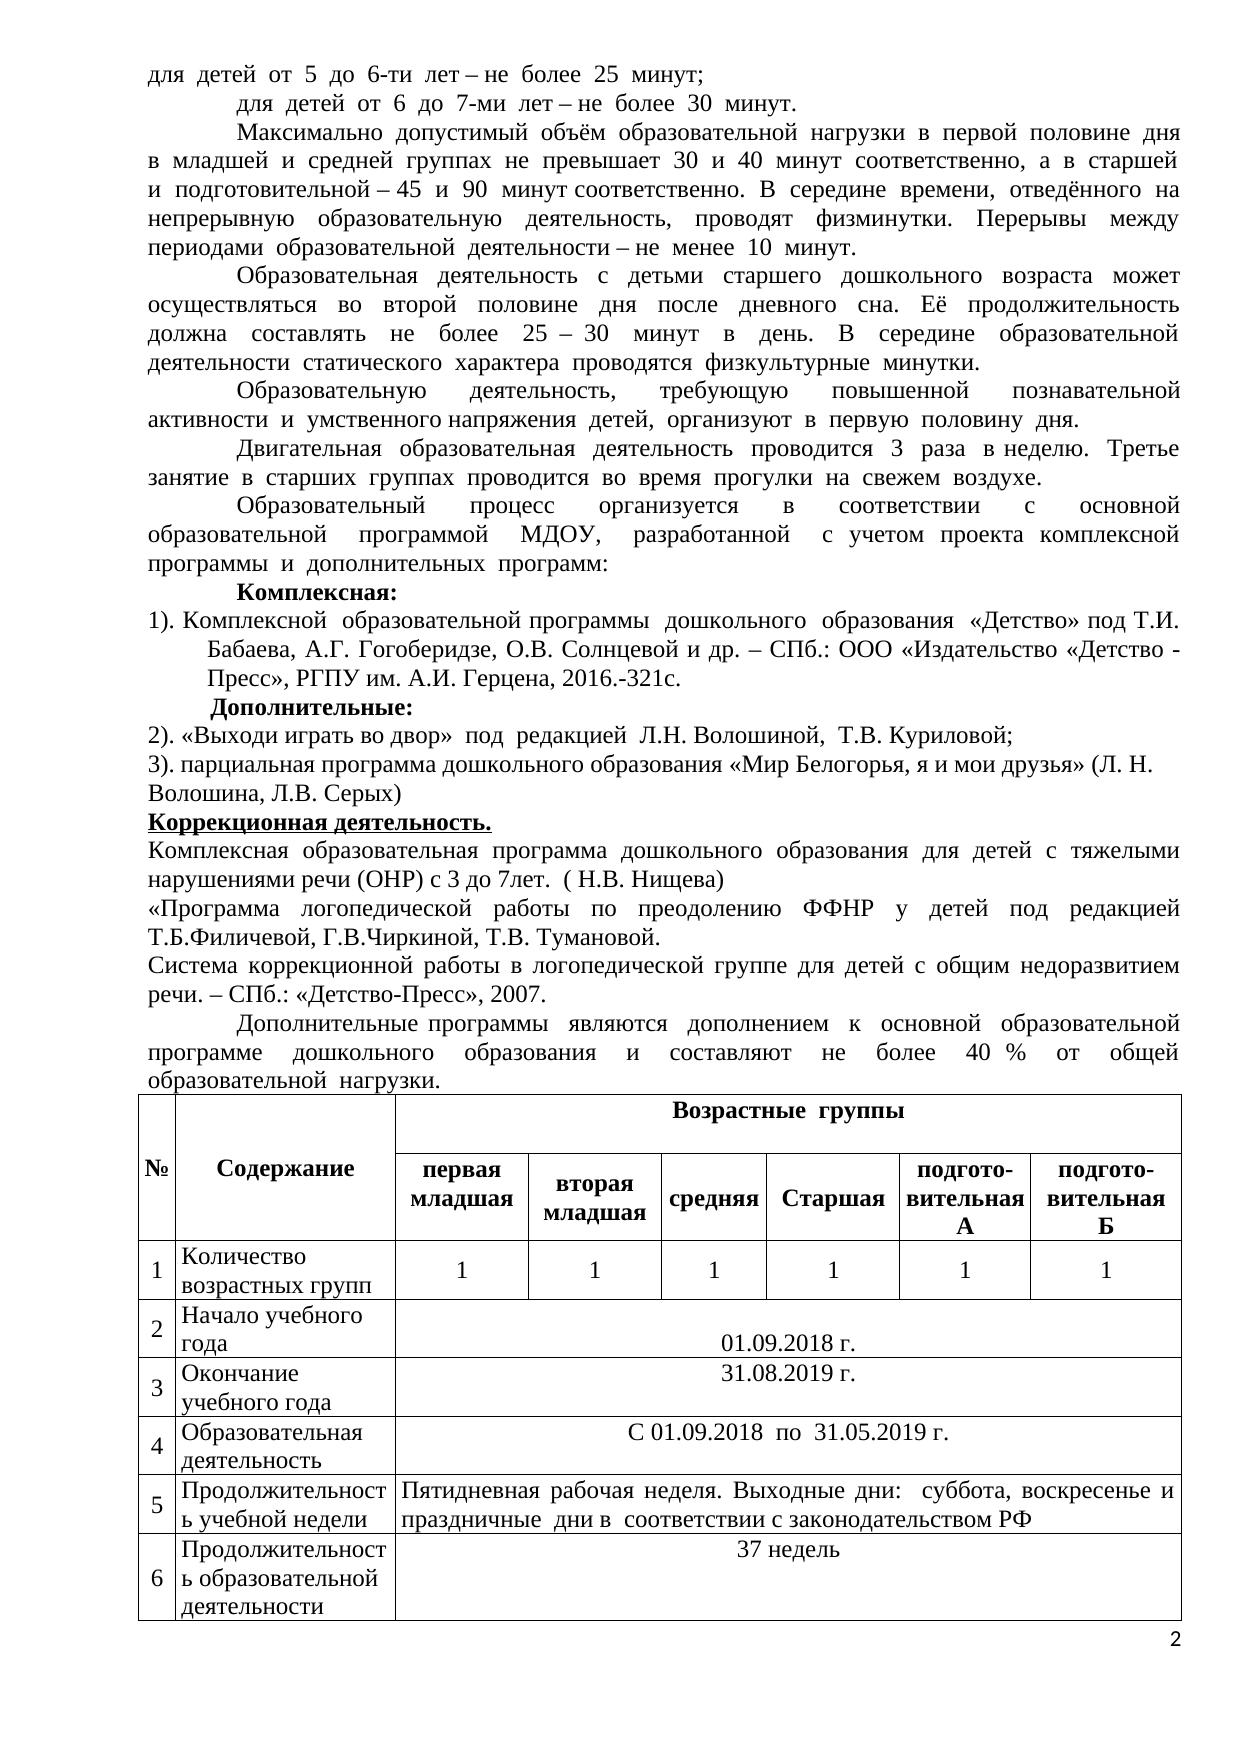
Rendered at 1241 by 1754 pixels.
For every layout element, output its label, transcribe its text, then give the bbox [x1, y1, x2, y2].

table_cell Старшая [767, 1154, 899, 1240]
table_cell 1 [529, 1241, 661, 1299]
table_header Содержание [176, 1095, 395, 1240]
table_cell 3 [139, 1358, 175, 1416]
list Дополнительные программы являются дополнением к основной образовательной программе дошкольного образования и составляют не более 40 % от общей образовательной нагрузки. [148, 1008, 1181, 1094]
table_cell Продолжительность учебной недели [176, 1475, 395, 1533]
text «Программа логопедической работы по преодолению ФФНР у детей под редакцией Т.Б.Филичевой, Г.В.Чиркиной, Т.В. Тумановой. [148, 893, 1181, 950]
text Комплексная: [148, 577, 1181, 605]
text для детей от 5 до 6-ти лет – не более 25 минут; [148, 59, 1181, 88]
list 2). «Выходи играть во двор» под редакцией Л.Н. Волошиной, Т.В. Куриловой; [148, 720, 1181, 749]
table_cell подгото-вительная Б [1031, 1154, 1181, 1240]
table_cell Образовательная деятельность [176, 1417, 395, 1474]
list 1). Комплексной образовательной программы дошкольного образования «Детство» под Т.И. Бабаева, А.Г. Гогоберидзе, О.В. Солнцевой и др. – СПб.: ООО «Издательство «Детство - Пресс», РГПУ им. А.И. Герцена, 2016.-321с. [148, 605, 1181, 692]
table_cell С 01.09.2018 по 31.05.2019 г. [396, 1417, 1181, 1474]
table_header № [139, 1095, 175, 1240]
list Дополнительные: [148, 692, 1181, 720]
table_cell 1 [1031, 1241, 1181, 1299]
table_cell Окончание учебного года [176, 1358, 395, 1416]
table_cell первая младшая [396, 1154, 528, 1240]
table_cell 1 [767, 1241, 899, 1299]
table_cell 1 [662, 1241, 766, 1299]
text для детей от 6 до 7-ми лет – не более 30 минут. [148, 88, 1181, 117]
text Максимально допустимый объём образовательной нагрузки в первой половине дня в младшей и средней группах не превышает 30 и 40 минут соответственно, а в старшей и подготовительной – 45 и 90 минут соответственно. В середине времени, отведённого на непрерывную образовательную деятельность, проводят физминутки. Перерывы между периодами образовательной деятельности – не менее 10 минут. [148, 117, 1181, 260]
table_cell 5 [139, 1475, 175, 1533]
table_cell средняя [662, 1154, 766, 1240]
text Образовательный процесс организуется в соответствии с основной образовательной программой МДОУ, разработанной с учетом проекта комплексной программы и дополнительных программ: [148, 490, 1181, 577]
text Коррекционная деятельность. [148, 807, 1181, 835]
text Двигательная образовательная деятельность проводится 3 раза в неделю. Третье занятие в старших группах проводится во время прогулки на свежем воздухе. [148, 433, 1181, 490]
table_cell подгото-вительная А [900, 1154, 1030, 1240]
text Система коррекционной работы в логопедической группе для детей с общим недоразвитием речи. – СПб.: «Детство-Пресс», 2007. [148, 950, 1181, 1008]
table_cell 37 недель [396, 1534, 1181, 1620]
text 3). парциальная программа дошкольного образования «Мир Белогорья, я и мои друзья» (Л. Н. Волошина, Л.В. Серых) [148, 749, 1181, 807]
table_header Возрастные группы [396, 1095, 1181, 1153]
table_cell 4 [139, 1417, 175, 1474]
table_cell 1 [900, 1241, 1030, 1299]
text Образовательная деятельность с детьми старшего дошкольного возраста может осуществляться во второй половине дня после дневного сна. Её продолжительность должна составлять не более 25 – 30 минут в день. В середине образовательной деятельности статического характера проводятся физкультурные минутки. [148, 260, 1181, 375]
table_cell Начало учебного года [176, 1300, 395, 1357]
table_cell 1 [139, 1241, 175, 1299]
table_cell вторая младшая [529, 1154, 661, 1240]
table_cell Пятидневная рабочая неделя. Выходные дни: суббота, воскресенье и праздничные дни в соответствии с законодательством РФ [396, 1475, 1181, 1533]
text Комплексная образовательная программа дошкольного образования для детей с тяжелыми нарушениями речи (ОНР) с 3 до 7лет. ( Н.В. Нищева) [148, 835, 1181, 893]
table_cell 01.09.2018 г. [396, 1300, 1181, 1357]
table_cell 1 [396, 1241, 528, 1299]
text Образовательную деятельность, требующую повышенной познавательной активности и умственного напряжения детей, организуют в первую половину дня. [148, 375, 1181, 433]
table_cell Продолжительность образовательной деятельности [176, 1534, 395, 1620]
table_cell Количество возрастных групп [176, 1241, 395, 1299]
table_cell 2 [139, 1300, 175, 1357]
table_cell 6 [139, 1534, 175, 1620]
table_cell 31.08.2019 г. [396, 1358, 1181, 1416]
